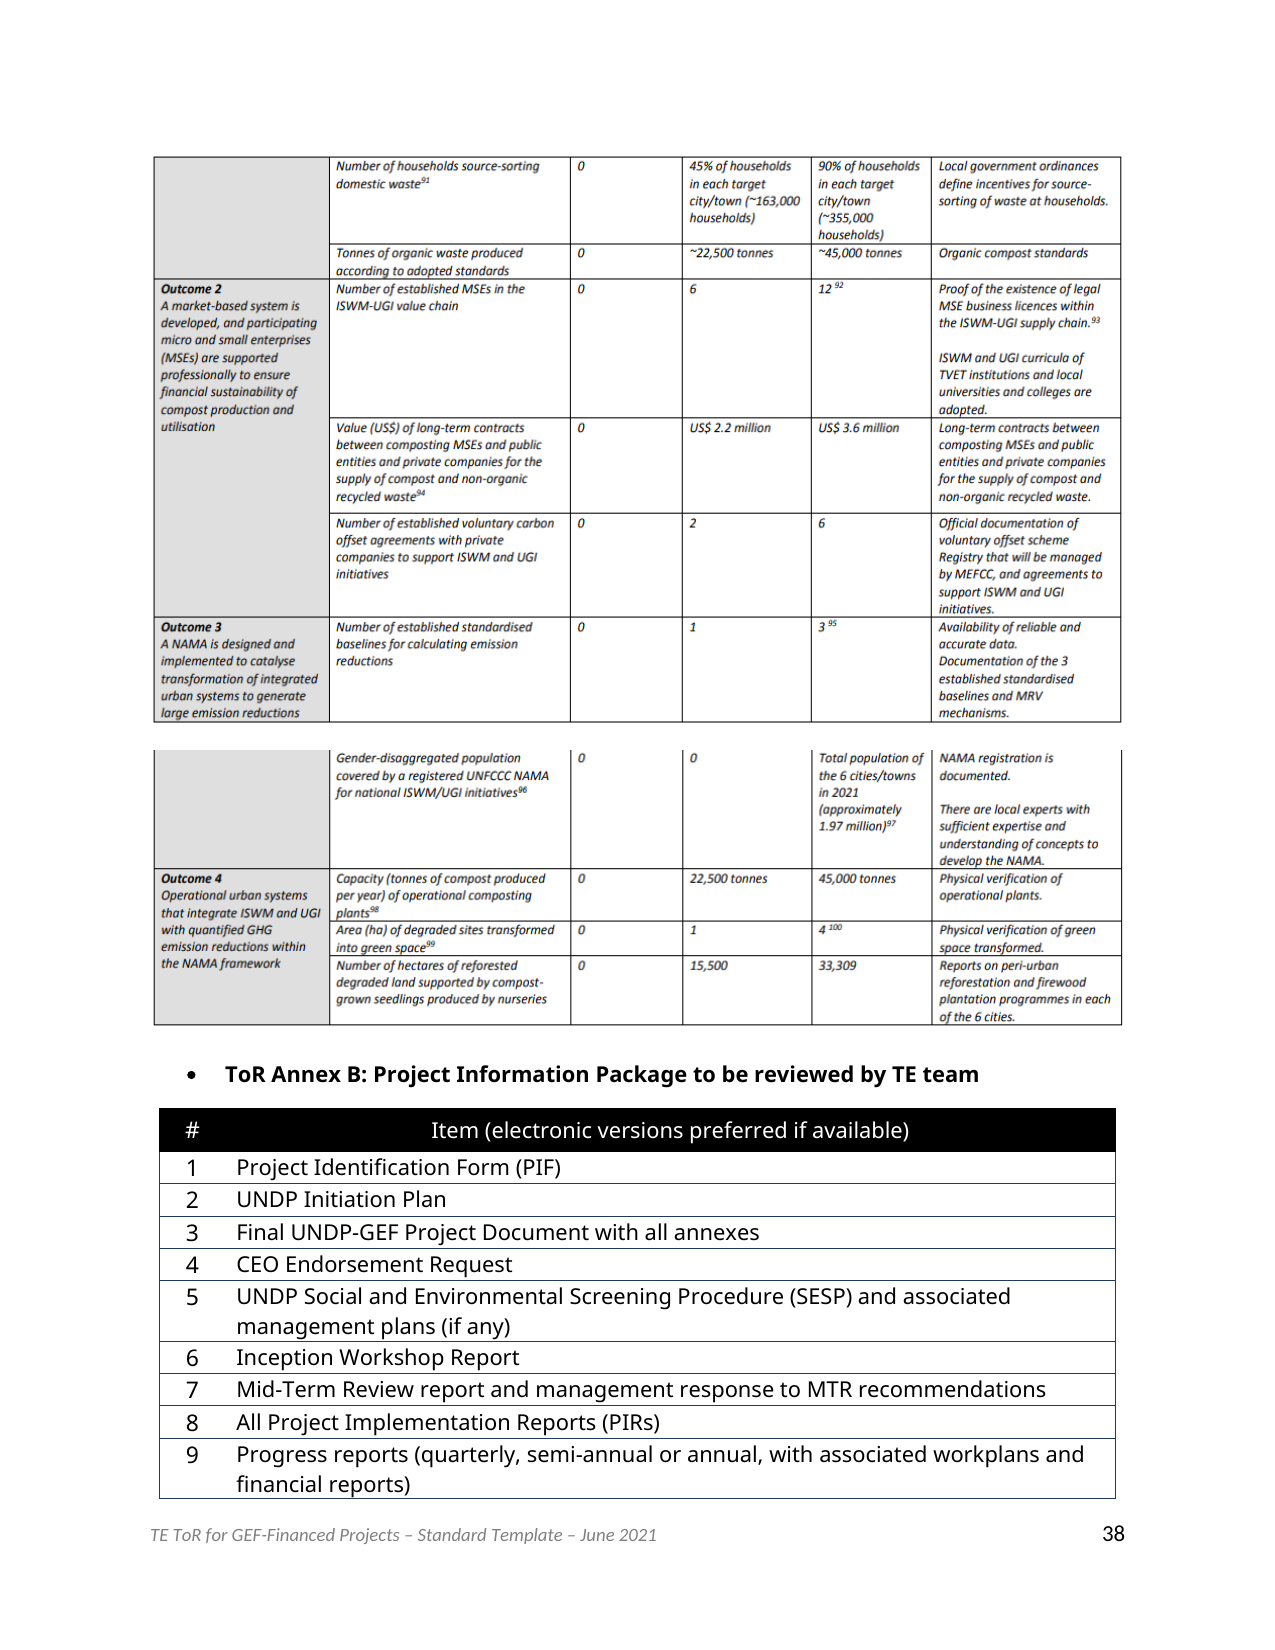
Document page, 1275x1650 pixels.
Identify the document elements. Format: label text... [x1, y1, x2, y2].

table_cell 9 [160, 1439, 225, 1498]
table_cell Project Identification Form (PIF) [225, 1152, 1115, 1183]
table_header Item (electronic versions preferred if available) [225, 1108, 1116, 1152]
table_cell 5 [160, 1281, 225, 1341]
table_cell CEO Endorsement Request [225, 1249, 1115, 1280]
table_cell Final UNDP-GEF Project Document with all annexes [225, 1217, 1115, 1248]
picture [150, 150, 1125, 732]
table_cell 8 [160, 1406, 225, 1438]
table_cell 7 [160, 1374, 225, 1405]
table_cell Progress reports (quarterly, semi-annual or annual, with associated workplans and financial reports) [225, 1439, 1115, 1498]
table_cell UNDP Social and Environmental Screening Procedure (SESP) and associated management plans (if any) [225, 1281, 1115, 1341]
list ToR Annex B: Project Information Package to be reviewed by TE team [187, 1059, 1125, 1089]
table_cell 4 [160, 1249, 225, 1280]
table_header # [159, 1108, 225, 1152]
table_cell Mid-Term Review report and management response to MTR recommendations [225, 1374, 1115, 1405]
table_cell All Project Implementation Reports (PIRs) [225, 1406, 1115, 1438]
picture [150, 750, 1125, 1041]
table_cell 1 [160, 1152, 225, 1183]
table_cell UNDP Initiation Plan [225, 1184, 1115, 1216]
table_cell 3 [160, 1217, 225, 1248]
table_cell 6 [160, 1342, 225, 1373]
table_cell 2 [160, 1184, 225, 1216]
table_cell Inception Workshop Report [225, 1342, 1115, 1373]
